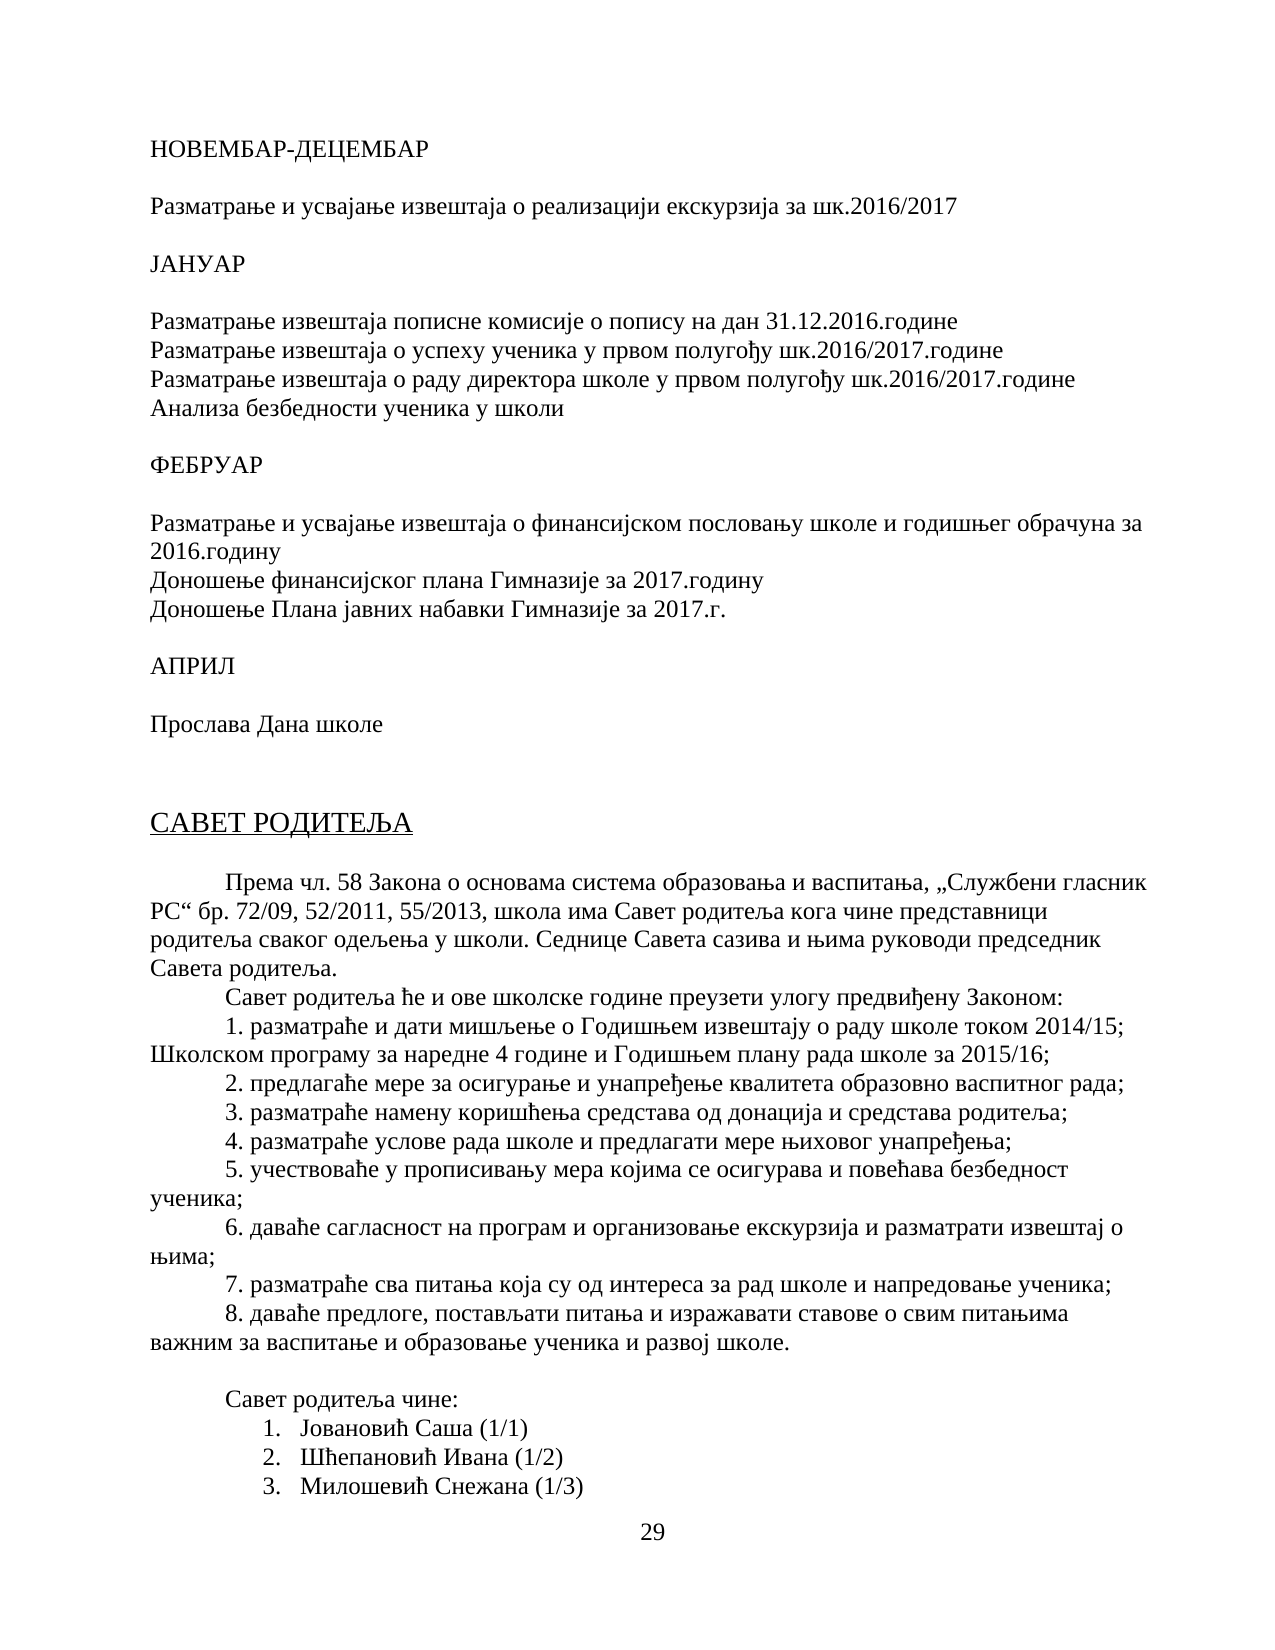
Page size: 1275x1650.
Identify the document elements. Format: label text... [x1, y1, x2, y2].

text Анализа безбедности ученика у школи [150, 393, 1155, 421]
text Разматрање и усвајање извештаја о финансијском пословању школе и годишњег обрачуна за 2016.годину [150, 508, 1155, 565]
text Разматрање и усвајање извештаја о реализацији екскурзија за шк.2016/2017 [150, 191, 1155, 220]
text НОВЕМБАР-ДЕЦЕМБАР [150, 134, 1155, 163]
text 5. учествоваће у прописивању мера којима се осигурава и повећава безбедност ученика; [150, 1154, 1155, 1212]
text Према чл. 58 Закона о основама система образовања и васпитања, „Службени гласник РС“ бр. 72/09, 52/2011, 55/2013, школа има Савет родитеља кога чине представници родитеља сваког одељења у школи. Седнице Савета сазива и њима руководи председник Савета родитеља. [150, 867, 1155, 982]
text ЈАНУАР [150, 249, 1155, 278]
text ФЕБРУАР [150, 450, 1155, 479]
text 1. разматраће и дати мишљење о Годишњем извештају о раду школе током 2014/15; Школском програму за наредне 4 године и Годишњем плану рада школе за 2015/16; [150, 1011, 1155, 1068]
text Разматрање извештаја о успеху ученика у првом полугођу шк.2016/2017.године [150, 335, 1155, 364]
text Доношење Плана јавних набавки Гимназије за 2017.г. [150, 594, 1155, 623]
text Савет родитеља чине: [150, 1384, 1155, 1413]
text 7. разматраће сва питања која су од интереса за рад школе и напредовање ученика; [150, 1269, 1155, 1298]
text Разматрање извештаја о раду директора школе у првом полугођу шк.2016/2017.године [150, 364, 1155, 393]
text Прослава Дана школе [150, 709, 1155, 738]
text 2. предлагаће мере за осигурање и унапређење квалитета образовно васпитног рада; [150, 1068, 1155, 1097]
text САВЕТ РОДИТЕЉА [150, 805, 1155, 838]
text Савет родитеља ће и ове школске године преузети улогу предвиђену Законом: [150, 982, 1155, 1011]
text Разматрање извештаја пописне комисије о попису на дан 31.12.2016.године [150, 306, 1155, 335]
list Милошевић Снежана (1/3) [262, 1471, 1155, 1499]
text 8. даваће предлоге, постављати питања и изражавати ставове о свим питањима важним за васпитање и образовање ученика и развој школе. [150, 1298, 1155, 1356]
list Јовановић Саша (1/1) [262, 1413, 1155, 1442]
text АПРИЛ [150, 651, 1155, 680]
text Доношење финансијског плана Гимназије за 2017.годину [150, 565, 1155, 594]
text 4. разматраће услове рада школе и предлагати мере њиховог унапређења; [150, 1126, 1155, 1154]
text 3. разматраће намену коришћења средстава од донација и средстава родитеља; [150, 1097, 1155, 1126]
list Шћепановић Ивана (1/2) [262, 1442, 1155, 1471]
text 6. даваће сагласност на програм и организовање екскурзија и разматрати извештај о њима; [150, 1212, 1155, 1269]
